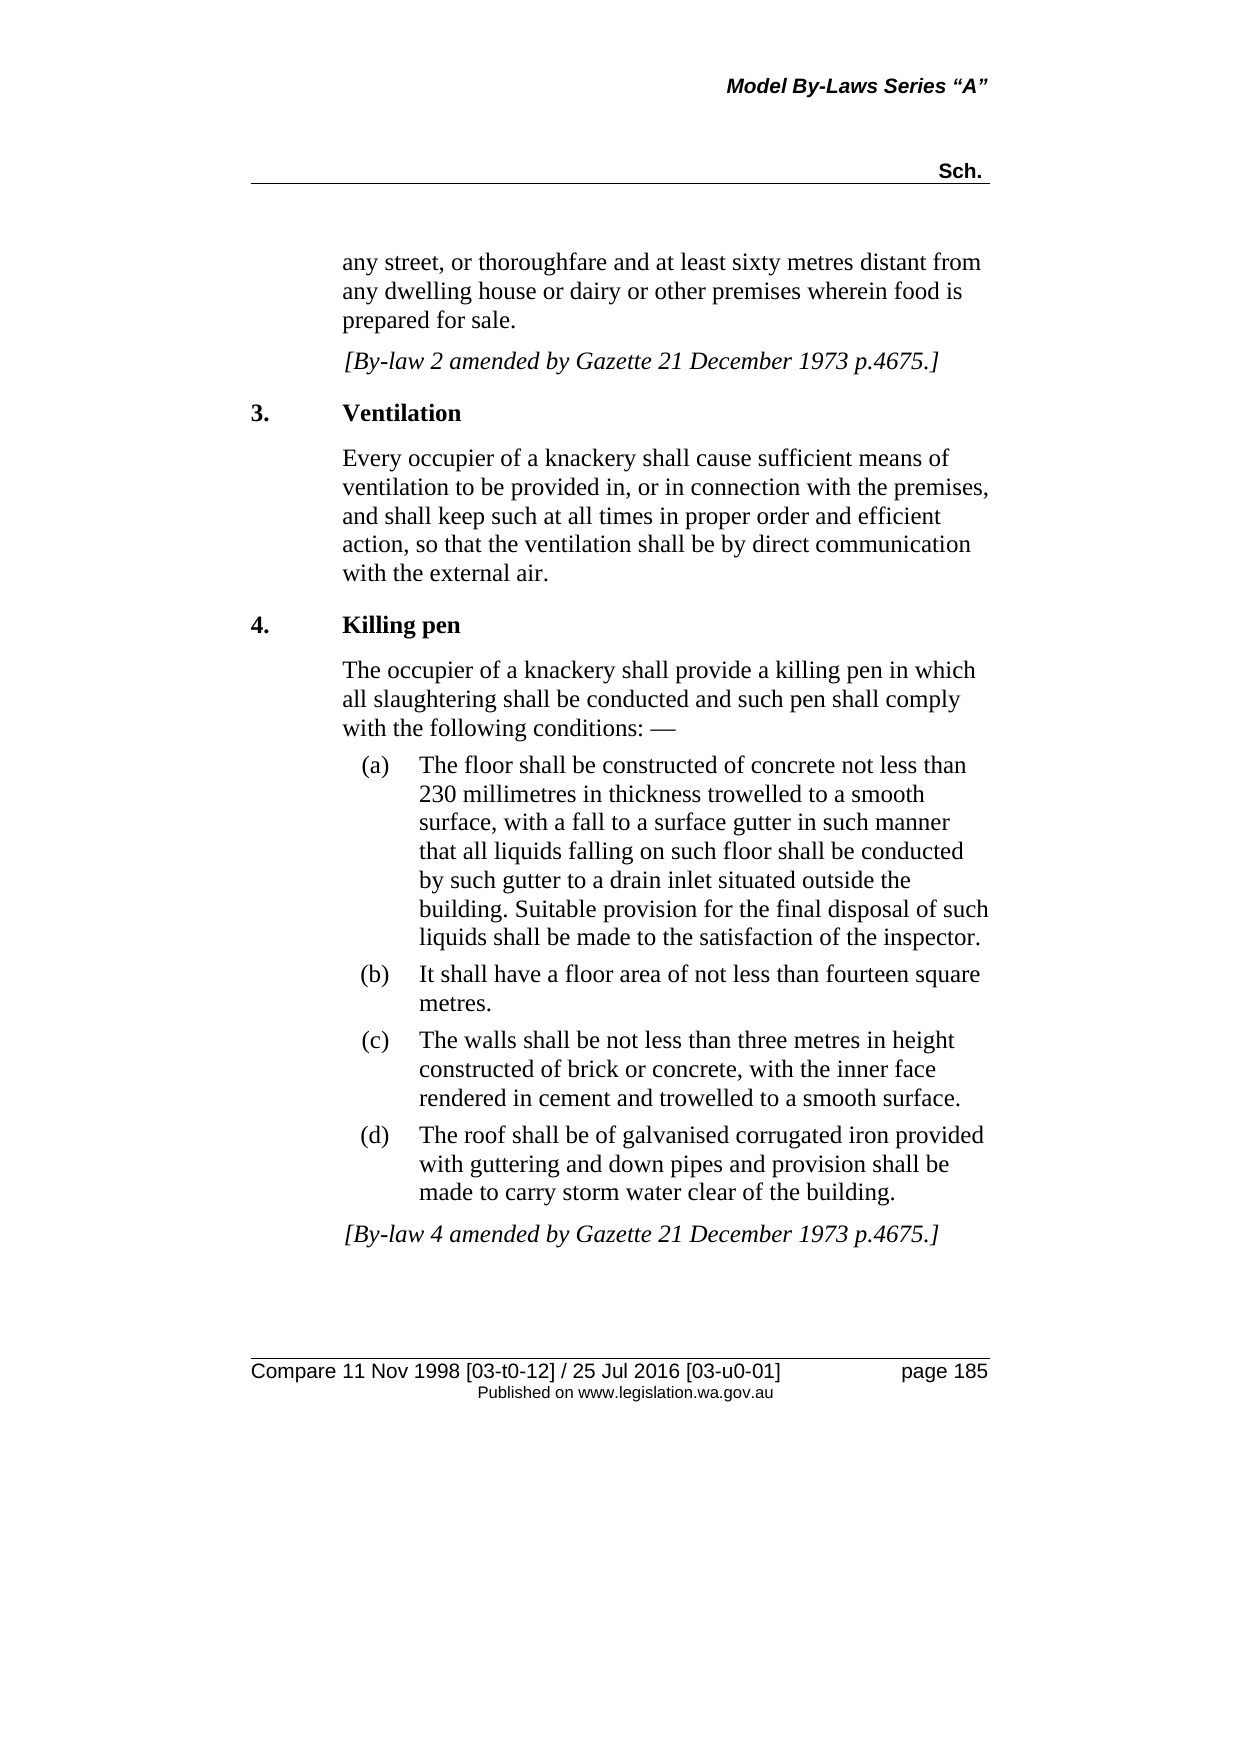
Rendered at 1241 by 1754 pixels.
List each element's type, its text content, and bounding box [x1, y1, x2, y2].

text [By-law 4 amended by Gazette 21 December 1973 p.4675.] [251, 1219, 990, 1247]
text [By-law 2 amended by Gazette 21 December 1973 p.4675.] [251, 346, 990, 375]
text (b) It shall have a floor area of not less than fourteen square metres. [251, 959, 990, 1017]
text Every occupier of a knackery shall cause sufficient means of ventilation to be provided in, or in connection with the premises, and shall keep such at all times in proper order and efficient action, so that the ventilation shall be by direct communication with the external air. [251, 443, 990, 587]
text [251, 247, 990, 334]
text (a) The floor shall be constructed of concrete not less than 230 millimetres in thickness trowelled to a smooth surface, with a fall to a surface gutter in such manner that all liquids falling on such floor shall be conducted by such gutter to a drain inlet situated outside the building. Suitable provision for the final disposal of such liquids shall be made to the satisfaction of the inspector. [251, 750, 990, 951]
subtitle 4. Killing pen [251, 610, 990, 639]
text (c) The walls shall be not less than three metres in height constructed of brick or concrete, with the inner face rendered in cement and trowelled to a smooth surface. [251, 1025, 990, 1112]
subtitle 3. Ventilation [251, 398, 990, 427]
text (d) The roof shall be of galvanised corrugated iron provided with guttering and down pipes and provision shall be made to carry storm water clear of the building. [251, 1120, 990, 1206]
text The occupier of a knackery shall provide a killing pen in which all slaughtering shall be conducted and such pen shall comply with the following conditions: — [251, 655, 990, 742]
